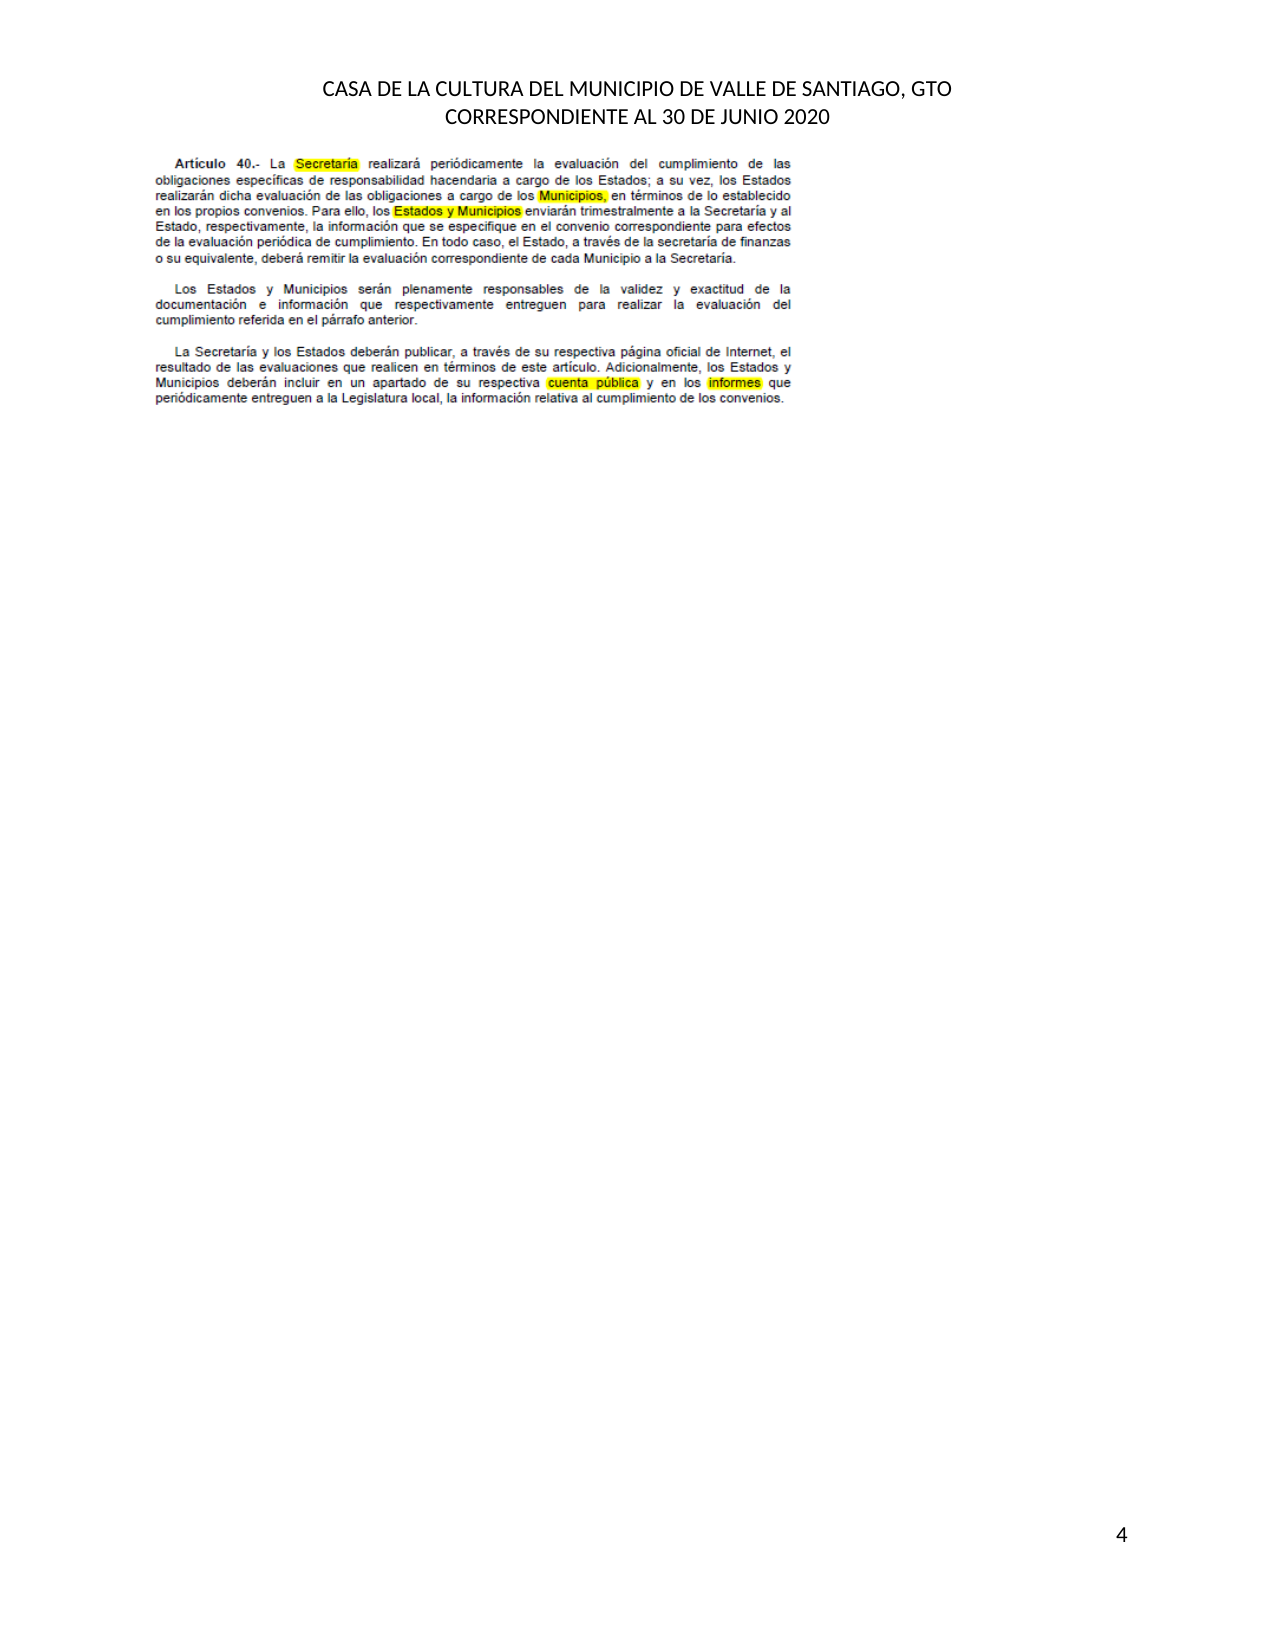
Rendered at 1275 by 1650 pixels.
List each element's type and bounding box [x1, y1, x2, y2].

picture [147, 147, 801, 412]
